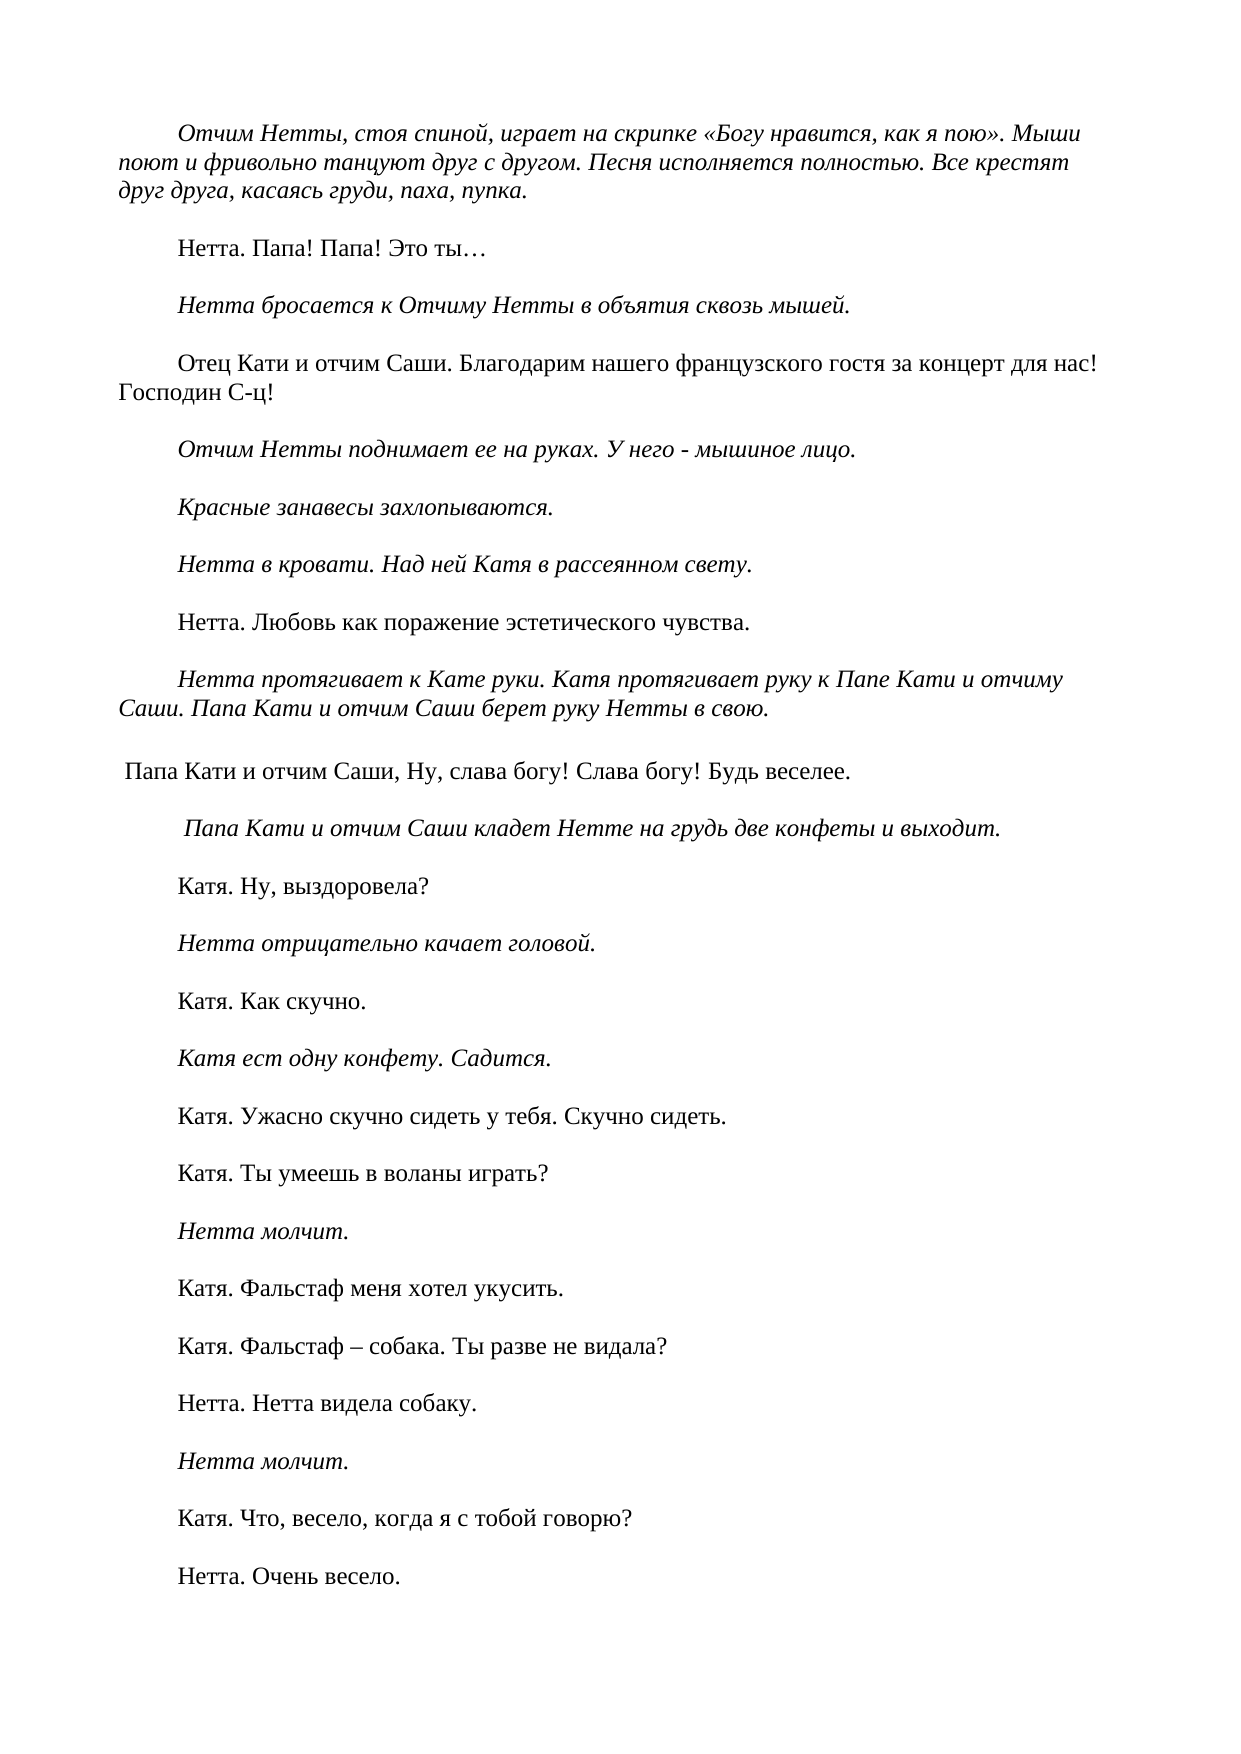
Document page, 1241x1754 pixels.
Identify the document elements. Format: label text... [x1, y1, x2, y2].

text Красные занавесы захлопываются. [118, 492, 1122, 521]
text Нетта. Очень весело. [118, 1561, 1122, 1590]
text Катя ест одну конфету. Садится. [118, 1043, 1122, 1072]
text Катя. Как скучно. [118, 986, 1122, 1015]
text Отец Кати и отчим Саши. Благодарим нашего французского гостя за концерт для нас! Господин С-ц! [118, 348, 1122, 406]
text Нетта молчит. [118, 1446, 1122, 1475]
text Нетта молчит. [118, 1216, 1122, 1245]
text Нетта. Любовь как поражение эстетического чувства. [118, 607, 1122, 636]
text Нетта бросается к Отчиму Нетты в объятия сквозь мышей. [118, 291, 1122, 319]
text Отчим Нетты, стоя спиной, играет на скрипке «Богу нравится, как я пою». Мыши поют и фривольно танцуют друг с другом. Песня исполняется полностью. Все крестят друг друга, касаясь груди, паха, пупка. [118, 118, 1122, 204]
text Нетта в кровати. Над ней Катя в рассеянном свету. [118, 549, 1122, 578]
text Нетта. Нетта видела собаку. [118, 1388, 1122, 1417]
text Нетта протягивает к Кате руки. Катя протягивает руку к Папе Кати и отчиму Саши. Папа Кати и отчим Саши берет руку Нетты в свою. [118, 664, 1122, 722]
text Катя. Фальстаф – собака. Ты разве не видала? [118, 1331, 1122, 1360]
text Катя. Что, весело, когда я с тобой говорю? [118, 1503, 1122, 1532]
text Папа Кати и отчим Саши кладет Нетте на грудь две конфеты и выходит. [118, 813, 1122, 842]
text Катя. Фальстаф меня хотел укусить. [118, 1273, 1122, 1302]
text Катя. Ужасно скучно сидеть у тебя. Скучно сидеть. [118, 1101, 1122, 1130]
text Катя. Ну, выздоровела? [118, 871, 1122, 900]
text Нетта. Папа! Папа! Это ты… [118, 233, 1122, 262]
text Отчим Нетты поднимает ее на руках. У него - мышиное лицо. [118, 434, 1122, 463]
text Катя. Ты умеешь в воланы играть? [118, 1158, 1122, 1187]
text Папа Кати и отчим Саши, Ну, слава богу! Слава богу! Будь веселее. [118, 722, 1122, 785]
text Нетта отрицательно качает головой. [118, 928, 1122, 957]
